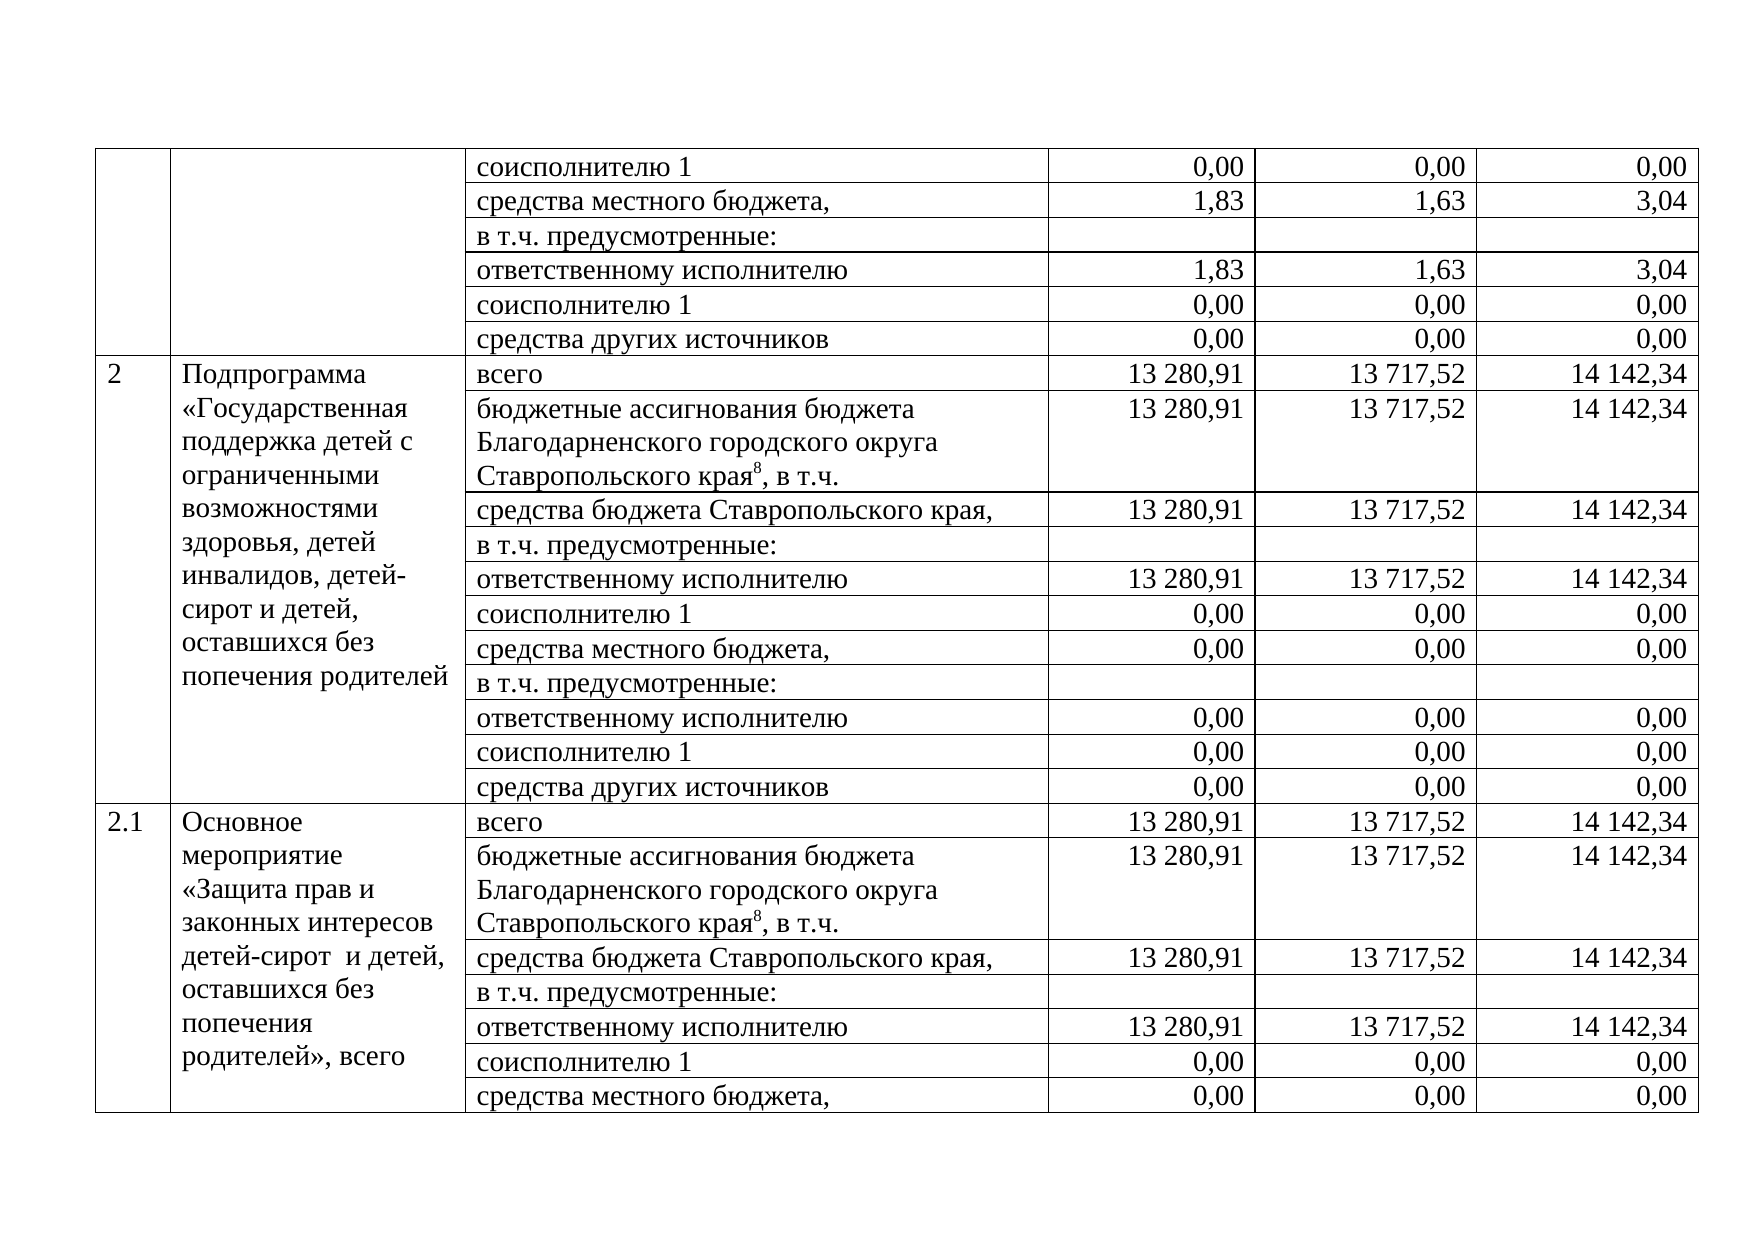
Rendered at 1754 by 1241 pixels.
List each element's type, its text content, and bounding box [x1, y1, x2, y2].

table_cell 0,00 [1477, 1044, 1698, 1077]
table_cell 0,00 [1049, 322, 1254, 355]
table_cell 13 280,91 [1049, 940, 1254, 973]
table_cell 1,83 [1049, 183, 1254, 217]
table_cell 0,00 [1049, 1044, 1254, 1077]
table_cell 13 717,52 [1256, 391, 1476, 491]
table_cell соисполнителю 1 [466, 1044, 1048, 1077]
table_cell [1477, 975, 1698, 1008]
table_cell 0,00 [1477, 322, 1698, 355]
table_cell [1049, 527, 1254, 561]
table_cell 14 142,34 [1477, 493, 1698, 526]
table_cell Подпрограмма «Государственная поддержка детей с ограниченными возможностями здоровья, детей инвалидов, детей-сирот и детей, оставшихся без попечения родителей [171, 356, 465, 803]
table_cell [1256, 975, 1476, 1008]
table_cell 13 717,52 [1256, 838, 1476, 939]
table_cell 0,00 [1477, 631, 1698, 664]
table_cell 13 280,91 [1049, 391, 1254, 491]
table_cell средства местного бюджета, [466, 183, 1048, 217]
table_cell 0,00 [1256, 149, 1476, 182]
table_cell 0,00 [1256, 1078, 1476, 1112]
table_cell [1256, 527, 1476, 561]
table_cell 0,00 [1049, 735, 1254, 768]
table_cell [1049, 218, 1254, 251]
table_cell 0,00 [1256, 322, 1476, 355]
table_cell 0,00 [1477, 287, 1698, 321]
table_cell 1,63 [1256, 183, 1476, 217]
table_cell 14 142,34 [1477, 838, 1698, 939]
table_cell 0,00 [1477, 769, 1698, 803]
table_cell соисполнителю 1 [466, 287, 1048, 321]
table_cell бюджетные ассигнования бюджета Благодарненского городского округа Ставропольского края8, в т.ч. [466, 838, 1048, 939]
table_cell ответственному исполнителю [466, 1009, 1048, 1043]
table_cell 2 [96, 356, 170, 803]
table_cell 3,04 [1477, 183, 1698, 217]
table_cell 13 280,91 [1049, 1009, 1254, 1043]
table_cell ответственному исполнителю [466, 562, 1048, 595]
table_cell 0,00 [1477, 700, 1698, 733]
table_cell 13 717,52 [1256, 1009, 1476, 1043]
table_cell 13 280,91 [1049, 562, 1254, 595]
table_cell 0,00 [1256, 287, 1476, 321]
table_cell в т.ч. предусмотренные: [466, 975, 1048, 1008]
table_cell [1477, 665, 1698, 699]
table_cell соисполнителю 1 [466, 596, 1048, 630]
table_cell 13 280,91 [1049, 356, 1254, 390]
table_cell 0,00 [1049, 1078, 1254, 1112]
table_cell 0,00 [1049, 631, 1254, 664]
table_cell 0,00 [1477, 1078, 1698, 1112]
table_cell всего [466, 804, 1048, 837]
table_cell 0,00 [1049, 700, 1254, 733]
table_cell 14 142,34 [1477, 562, 1698, 595]
table_cell 0,00 [1256, 769, 1476, 803]
table_cell средства других источников [466, 769, 1048, 803]
table_cell 0,00 [1256, 631, 1476, 664]
table_cell Основное мероприятие «Защита прав и законных интересов детей-сирот и детей, оставшихся без попечения родителей», всего [171, 804, 465, 1112]
table_cell средства местного бюджета, [466, 631, 1048, 664]
table_cell 0,00 [1477, 149, 1698, 182]
table_cell 13 280,91 [1049, 493, 1254, 526]
table_cell 13 717,52 [1256, 804, 1476, 837]
table_cell 0,00 [1256, 735, 1476, 768]
table_cell 13 280,91 [1049, 804, 1254, 837]
table_cell 3,04 [1477, 253, 1698, 286]
table_cell [1049, 975, 1254, 1008]
table_cell бюджетные ассигнования бюджета Благодарненского городского округа Ставропольского края8, в т.ч. [466, 391, 1048, 491]
table_cell 13 717,52 [1256, 940, 1476, 973]
table_cell в т.ч. предусмотренные: [466, 218, 1048, 251]
table_cell 0,00 [1049, 596, 1254, 630]
table_cell соисполнителю 1 [466, 149, 1048, 182]
table_cell [1049, 665, 1254, 699]
table_cell 0,00 [1256, 1044, 1476, 1077]
table_cell 14 142,34 [1477, 940, 1698, 973]
table_cell 1,63 [1256, 253, 1476, 286]
table_cell 13 717,52 [1256, 356, 1476, 390]
table_cell 0,00 [1256, 596, 1476, 630]
table_cell ответственному исполнителю [466, 700, 1048, 733]
table_cell средства бюджета Ставропольского края, [466, 493, 1048, 526]
table_cell 0,00 [1256, 700, 1476, 733]
table_cell [1477, 527, 1698, 561]
table_cell 14 142,34 [1477, 1009, 1698, 1043]
table_cell всего [466, 356, 1048, 390]
table_cell [1256, 665, 1476, 699]
table_cell 0,00 [1049, 287, 1254, 321]
table_cell [1477, 218, 1698, 251]
table_cell в т.ч. предусмотренные: [466, 527, 1048, 561]
table_cell средства бюджета Ставропольского края, [466, 940, 1048, 973]
table_cell 2.1 [96, 804, 170, 1112]
table_cell 0,00 [1477, 735, 1698, 768]
table_cell 14 142,34 [1477, 391, 1698, 491]
table_cell средства местного бюджета, [466, 1078, 1048, 1112]
table_cell 14 142,34 [1477, 356, 1698, 390]
table_cell [1256, 218, 1476, 251]
table_cell 0,00 [1049, 769, 1254, 803]
table_cell 0,00 [1477, 596, 1698, 630]
table_cell соисполнителю 1 [466, 735, 1048, 768]
table_cell ответственному исполнителю [466, 253, 1048, 286]
table_cell 13 717,52 [1256, 562, 1476, 595]
table_cell средства других источников [466, 322, 1048, 355]
table_cell 0,00 [1049, 149, 1254, 182]
table_cell 1,83 [1049, 253, 1254, 286]
table_cell 14 142,34 [1477, 804, 1698, 837]
table_cell 13 280,91 [1049, 838, 1254, 939]
table_cell в т.ч. предусмотренные: [466, 665, 1048, 699]
table_cell 13 717,52 [1256, 493, 1476, 526]
